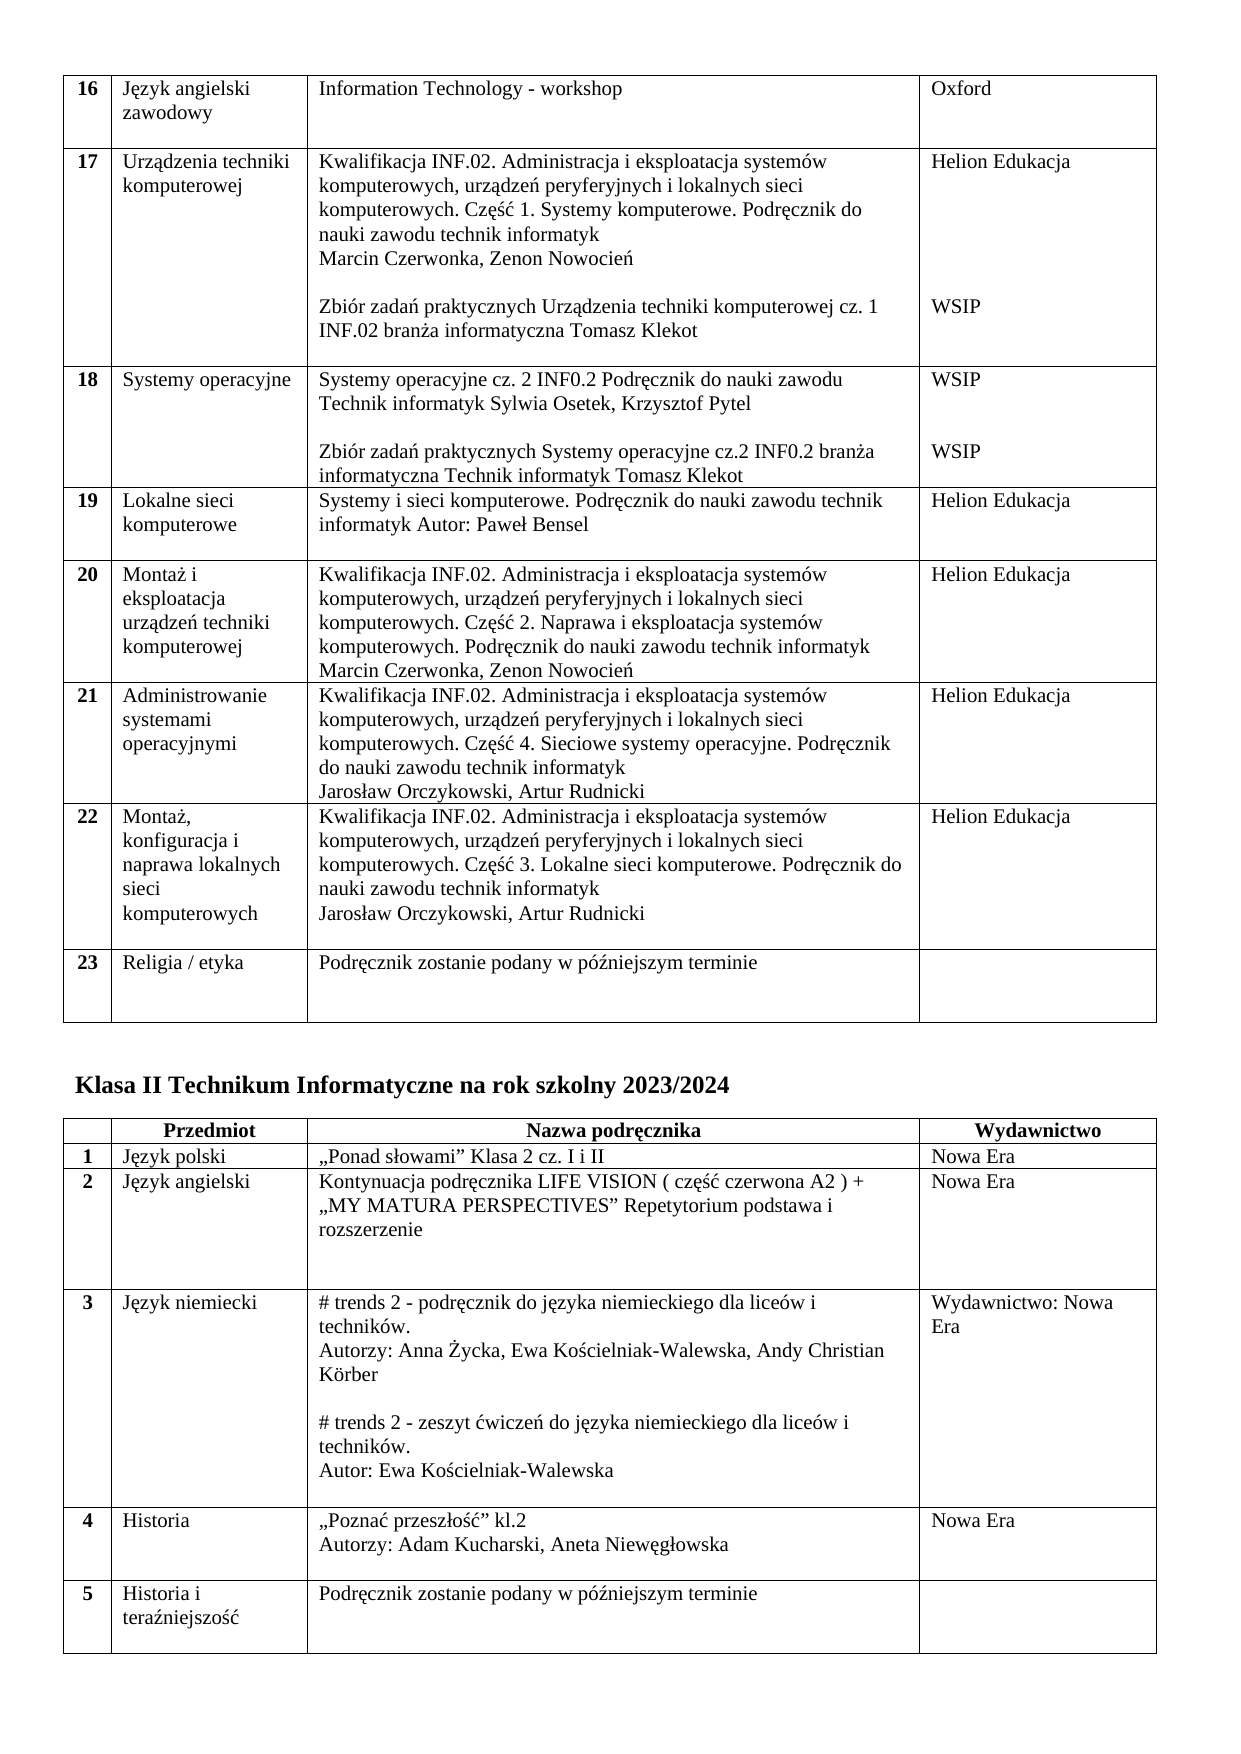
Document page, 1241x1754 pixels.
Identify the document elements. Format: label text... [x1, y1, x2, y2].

table_cell Administrowanie systemami operacyjnymi [112, 683, 307, 803]
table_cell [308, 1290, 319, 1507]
table_cell Historia [112, 1508, 307, 1580]
table_cell Język niemiecki [112, 1290, 307, 1507]
table_cell WSIP WSIP [920, 367, 1156, 487]
table_cell Helion Edukacja [920, 561, 1156, 682]
table_cell Lokalne sieci komputerowe [112, 488, 307, 560]
table_cell Kontynuacja podręcznika LIFE VISION ( część czerwona A2 ) + „MY MATURA PERSPECTIVES” Repetytorium podstawa i rozszerzenie [308, 1169, 919, 1289]
table_cell Systemy operacyjne cz. 2 INF0.2 Podręcznik do nauki zawodu Technik informatyk Sylwia Osetek, Krzysztof Pytel Zbiór zadań praktycznych Systemy operacyjne cz.2 INF0.2 branża informatyczna Technik informatyk Tomasz Klekot [308, 367, 919, 487]
table_cell „Poznać przeszłość” kl.2 Autorzy: Adam Kucharski, Aneta Niewęgłowska [308, 1508, 919, 1580]
table_cell Wydawnictwo: Nowa Era [920, 1290, 1156, 1507]
table_header Wydawnictwo [920, 1119, 1156, 1142]
table_cell Kwalifikacja INF.02. Administracja i eksploatacja systemów komputerowych, urządzeń peryferyjnych i lokalnych sieci komputerowych. Część 4. Sieciowe systemy operacyjne. Podręcznik do nauki zawodu technik informatyk Jarosław Orczykowski, Artur Rudnicki [308, 683, 919, 803]
table_cell Helion Edukacja WSIP [920, 149, 1156, 366]
table_cell 5 [64, 1581, 111, 1653]
table_cell 22 [64, 804, 111, 948]
table_cell 20 [64, 561, 111, 682]
table_cell „Ponad słowami” Klasa 2 cz. I i II [308, 1144, 919, 1168]
table_cell Język polski [112, 1144, 307, 1168]
table_cell Helion Edukacja [920, 488, 1156, 560]
table_cell Urządzenia techniki komputerowej [112, 149, 307, 366]
table_cell Język angielski zawodowy [112, 76, 307, 148]
table_cell 2 [64, 1169, 111, 1289]
table_cell Kwalifikacja INF.02. Administracja i eksploatacja systemów komputerowych, urządzeń peryferyjnych i lokalnych sieci komputerowych. Część 3. Lokalne sieci komputerowe. Podręcznik do nauki zawodu technik informatyk Jarosław Orczykowski, Artur Rudnicki [308, 804, 919, 948]
table_header [64, 1119, 111, 1142]
table_cell 18 [64, 367, 111, 487]
table_cell Montaż, konfiguracja i naprawa lokalnych sieci komputerowych [112, 804, 307, 948]
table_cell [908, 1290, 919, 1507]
table_cell [920, 1581, 1156, 1653]
table_cell Język angielski [112, 1169, 307, 1289]
table_cell Helion Edukacja [920, 804, 1156, 948]
table_cell 1 [64, 1144, 111, 1168]
table_cell 3 [64, 1290, 111, 1507]
table_cell 16 [64, 76, 111, 148]
table_cell 17 [64, 149, 111, 366]
table_header Nazwa podręcznika [308, 1119, 919, 1142]
table_cell 23 [64, 950, 111, 1022]
table_header Przedmiot [112, 1119, 307, 1142]
table_cell Montaż i eksploatacja urządzeń techniki komputerowej [112, 561, 307, 682]
table_cell 19 [64, 488, 111, 560]
table_cell 21 [64, 683, 111, 803]
table_cell Kwalifikacja INF.02. Administracja i eksploatacja systemów komputerowych, urządzeń peryferyjnych i lokalnych sieci komputerowych. Część 1. Systemy komputerowe. Podręcznik do nauki zawodu technik informatyk Marcin Czerwonka, Zenon Nowocień Zbiór zadań praktycznych Urządzenia techniki komputerowej cz. 1 INF.02 branża informatyczna Tomasz Klekot [308, 149, 919, 366]
table_cell Kwalifikacja INF.02. Administracja i eksploatacja systemów komputerowych, urządzeń peryferyjnych i lokalnych sieci komputerowych. Część 2. Naprawa i eksploatacja systemów komputerowych. Podręcznik do nauki zawodu technik informatyk Marcin Czerwonka, Zenon Nowocień [308, 561, 919, 682]
table_cell 4 [64, 1508, 111, 1580]
table_cell Oxford [920, 76, 1156, 148]
table_cell Systemy i sieci komputerowe. Podręcznik do nauki zawodu technik informatyk Autor: Paweł Bensel [308, 488, 919, 560]
table_cell Nowa Era [920, 1169, 1156, 1289]
table_cell [920, 950, 1156, 1022]
table_cell Helion Edukacja [920, 683, 1156, 803]
table_cell Nowa Era [920, 1144, 1156, 1168]
table_cell Systemy operacyjne [112, 367, 307, 487]
table_cell Podręcznik zostanie podany w późniejszym terminie [308, 1581, 919, 1653]
table_cell Podręcznik zostanie podany w późniejszym terminie [308, 950, 919, 1022]
table_cell Religia / etyka [112, 950, 307, 1022]
table_cell Historia i teraźniejszość [112, 1581, 307, 1653]
text Klasa II Technikum Informatyczne na rok szkolny 2023/2024 [75, 1070, 1165, 1098]
table_cell Nowa Era [920, 1508, 1156, 1580]
table_cell Information Technology - workshop [308, 76, 919, 148]
